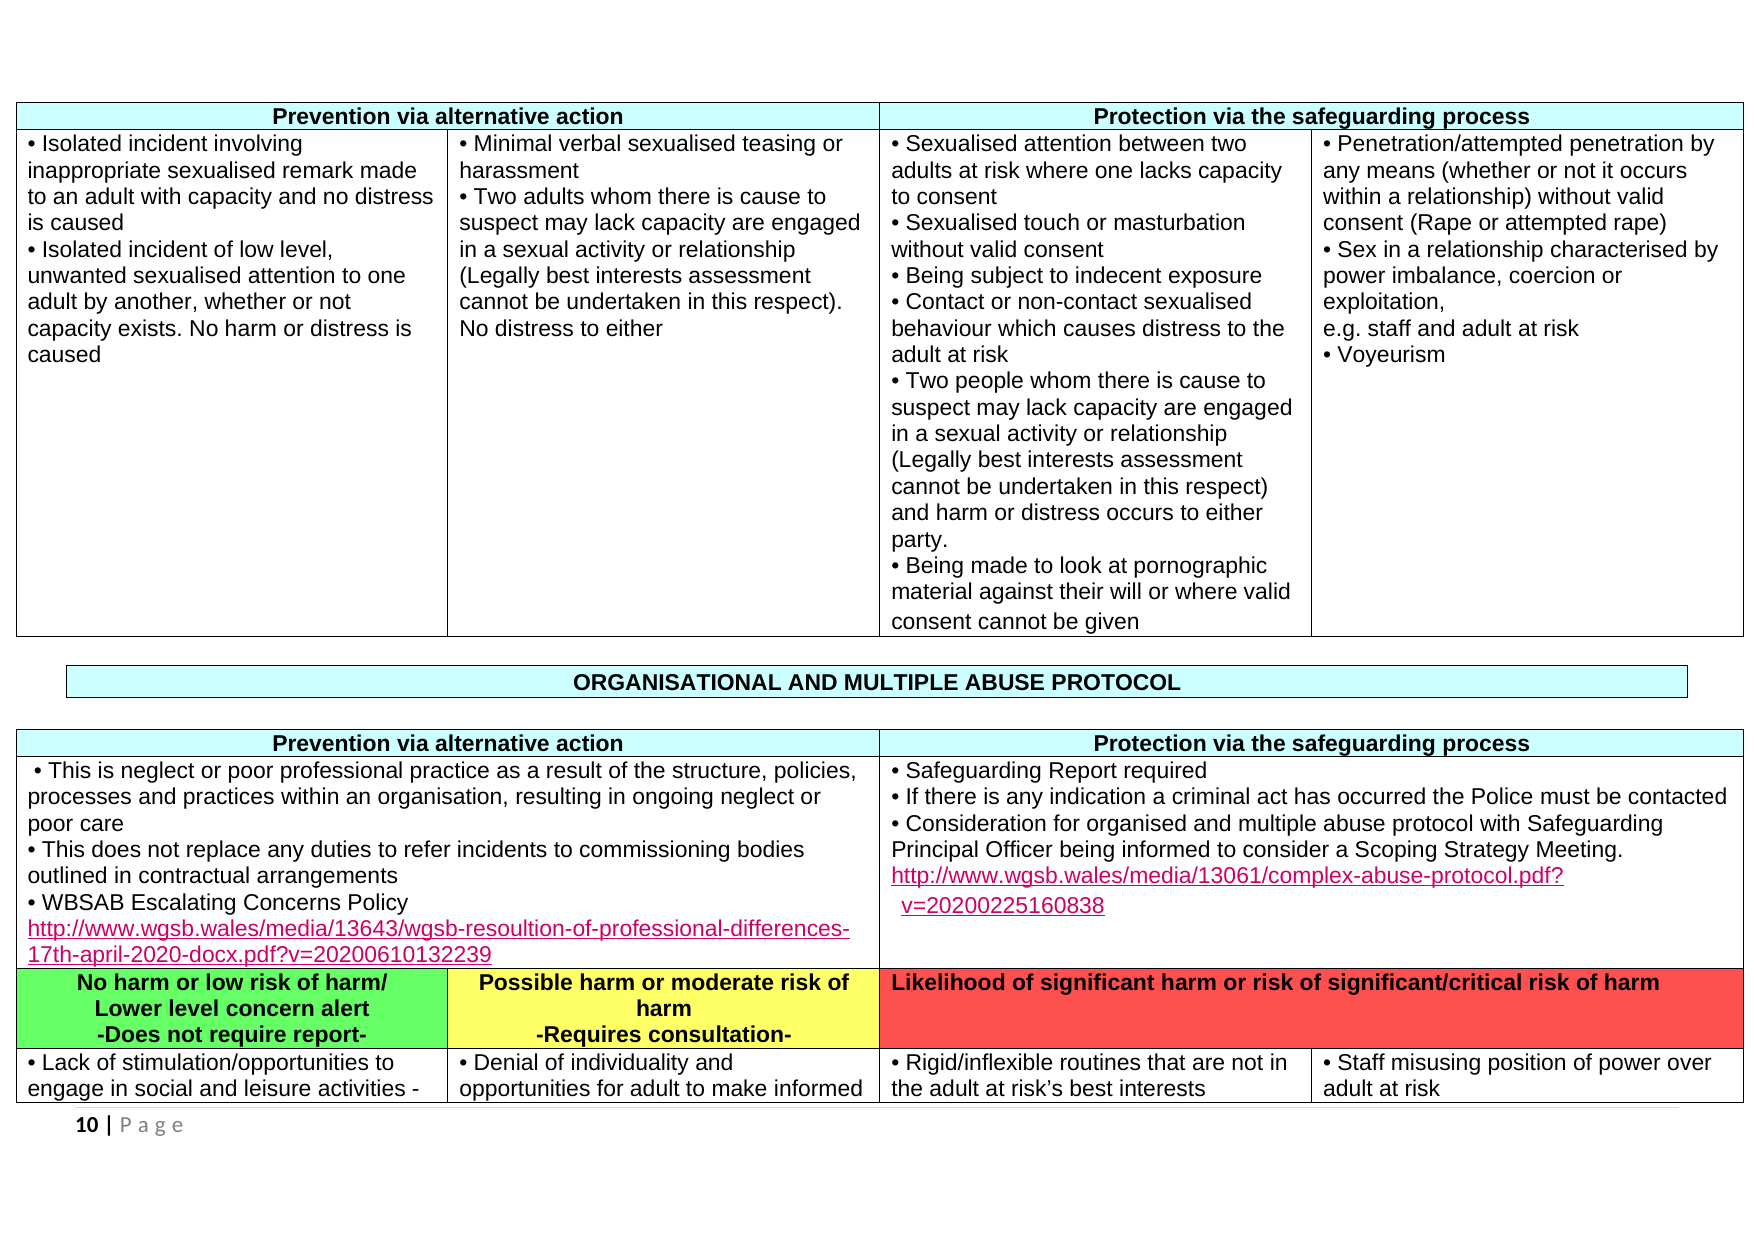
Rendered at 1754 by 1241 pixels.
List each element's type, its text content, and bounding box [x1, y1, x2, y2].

table_cell • Minimal verbal sexualised teasing or harassment • Two adults whom there is cause to suspect may lack capacity are engaged in a sexual activity or relationship (Legally best interests assessment cannot be undertaken in this respect). No distress to either [448, 130, 879, 636]
table_cell • Penetration/attempted penetration by any means (whether or not it occurs within a relationship) without valid consent (Rape or attempted rape) • Sex in a relationship characterised by power imbalance, coercion or exploitation, e.g. staff and adult at risk • Voyeurism [1312, 130, 1743, 636]
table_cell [1312, 1049, 1743, 1102]
table_cell • Safeguarding Report required • If there is any indication a criminal act has occurred the Police must be contacted • Consideration for organised and multiple abuse protocol with Safeguarding Principal Officer being informed to consider a Scoping Strategy Meeting. http://www.wgsb.wales/media/13061/complex-abuse-protocol.pdf?v=20200225160838 [880, 757, 1743, 968]
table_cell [448, 1049, 879, 1102]
table_cell Possible harm or moderate risk of harm -Requires consultation- [448, 969, 879, 1048]
table_cell • Isolated incident involving inappropriate sexualised remark made to an adult with capacity and no distress is caused • Isolated incident of low level, unwanted sexualised attention to one adult by another, whether or not capacity exists. No harm or distress is caused [17, 130, 447, 636]
table_header Protection via the safeguarding process [880, 730, 1743, 756]
text ORGANISATIONAL AND MULTIPLE ABUSE PROTOCOL [67, 666, 1687, 697]
table_cell • This is neglect or poor professional practice as a result of the structure, policies, processes and practices within an organisation, resulting in ongoing neglect or poor care • This does not replace any duties to refer incidents to commissioning bodies outlined in contractual arrangements • WBSAB Escalating Concerns Policy http://www.wgsb.wales/media/13643/wgsb-resoultion-of-professional-differences-17th-april-2020-docx.pdf?v=20200610132239 [17, 757, 879, 968]
table_header Protection via the safeguarding process [880, 103, 1743, 129]
table_cell Likelihood of significant harm or risk of significant/critical risk of harm [880, 969, 1743, 1048]
table_header Prevention via alternative action [17, 730, 879, 756]
table_header Prevention via alternative action [17, 103, 879, 129]
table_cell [880, 1049, 1311, 1102]
table_cell No harm or low risk of harm/ Lower level concern alert -Does not require report- [17, 969, 447, 1048]
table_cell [17, 1049, 447, 1102]
table_cell • Sexualised attention between two adults at risk where one lacks capacity to consent • Sexualised touch or masturbation without valid consent • Being subject to indecent exposure • Contact or non-contact sexualised behaviour which causes distress to the adult at risk • Two people whom there is cause to suspect may lack capacity are engaged in a sexual activity or relationship (Legally best interests assessment cannot be undertaken in this respect) and harm or distress occurs to either party. • Being made to look at pornographic material against their will or where valid consent cannot be given [880, 130, 1311, 636]
